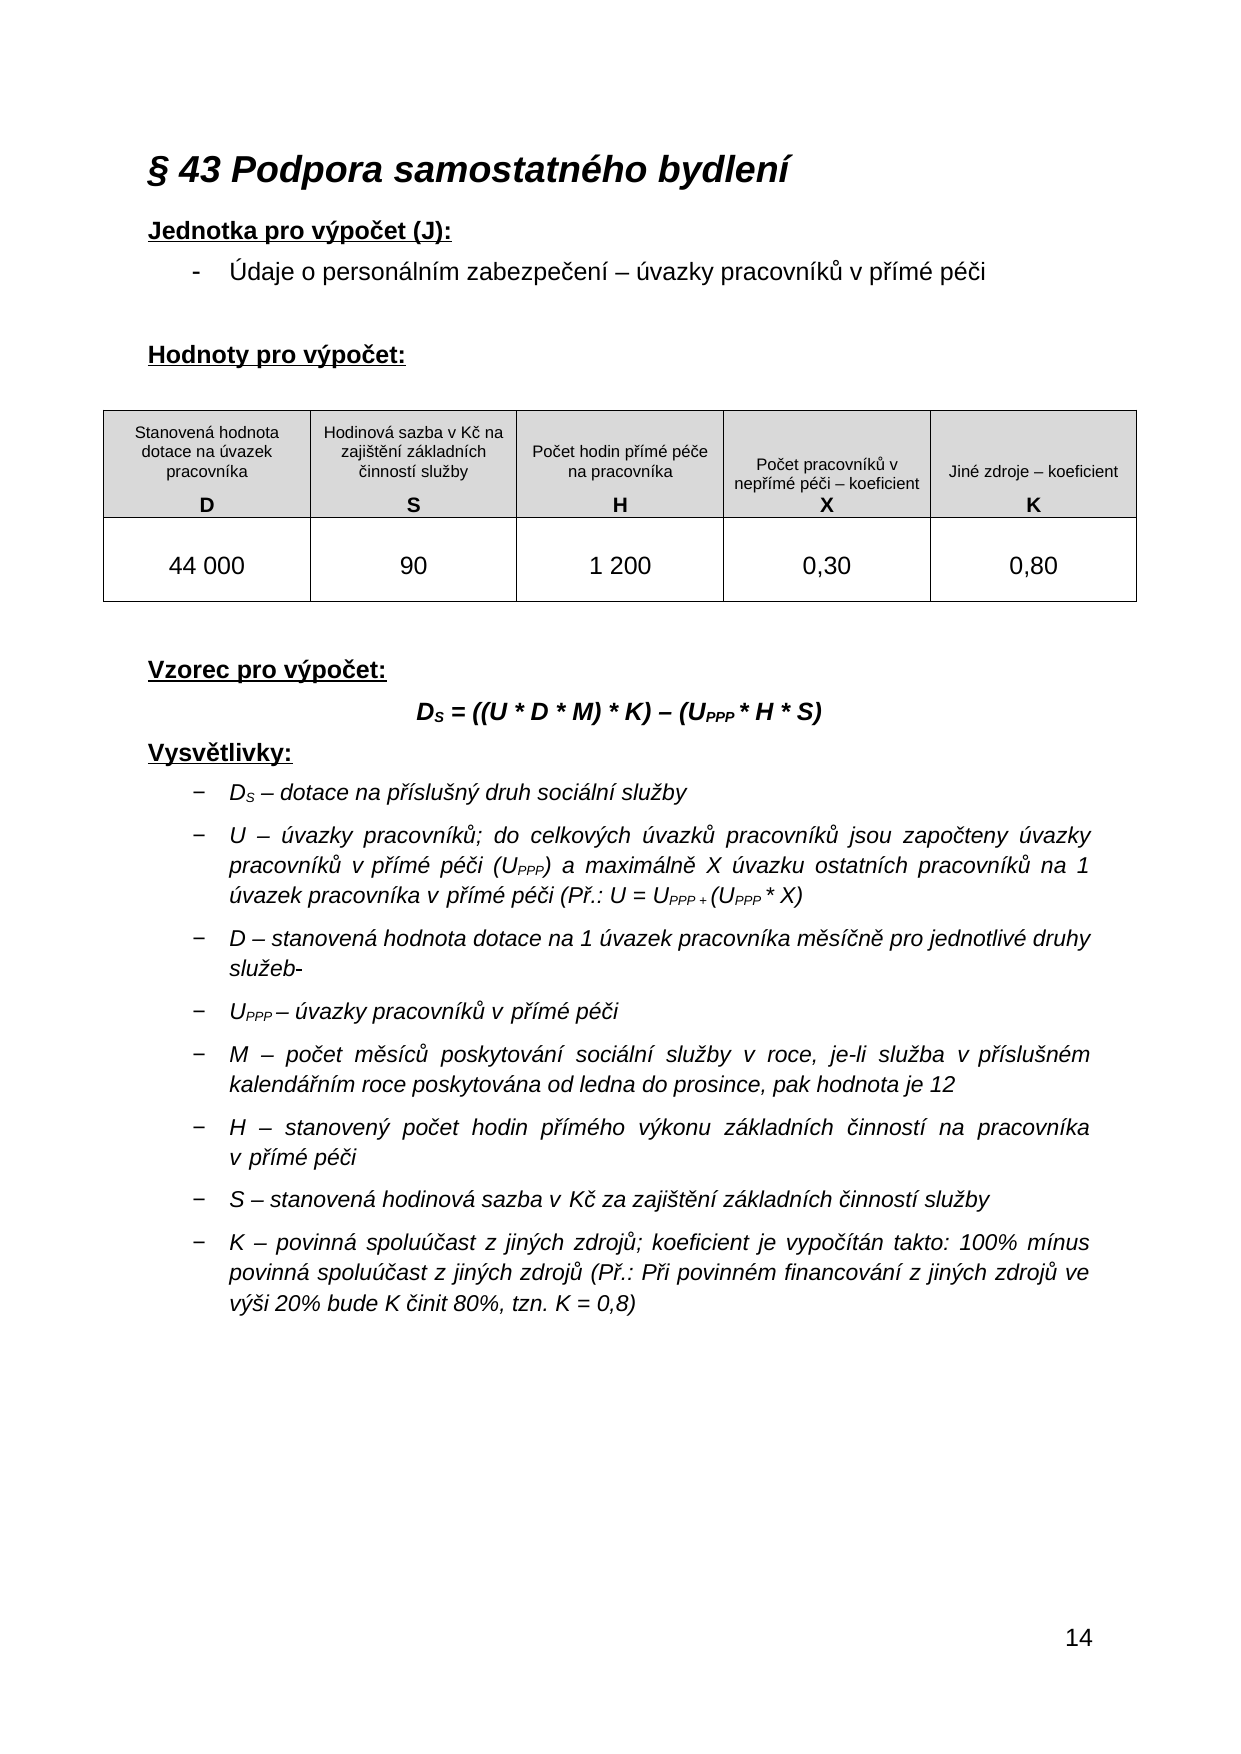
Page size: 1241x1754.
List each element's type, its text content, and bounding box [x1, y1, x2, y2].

table_header Jiné zdroje – koeficient K [931, 411, 1136, 517]
list S – stanovená hodinová sazba v Kč za zajištění základních činností služby [192, 1186, 1093, 1213]
table_cell 90 [311, 518, 516, 601]
table_cell 44 000 [104, 518, 310, 601]
table_header Stanovená hodnota dotace na úvazek pracovníka D [104, 411, 310, 517]
text Vysvětlivky: [148, 738, 1093, 767]
table_cell 0,80 [931, 518, 1136, 601]
text DS = ((U * D * M) * K) – (UPPP * H * S) [148, 697, 1093, 725]
table_header Počet pracovníků v nepřímé péči – koeficient X [724, 411, 930, 517]
table_cell 1 200 [517, 518, 723, 601]
list U – úvazky pracovníků; do celkových úvazků pracovníků jsou započteny úvazky pracovníků v přímé péči (UPPP) a maximálně X úvazku ostatních pracovníků na 1 úvazek pracovníka v přímé péči (Př.: U = UPPP + (UPPP * X) [192, 822, 1093, 909]
table_cell 0,30 [724, 518, 930, 601]
list K – povinná spoluúčast z jiných zdrojů; koeficient je vypočítán takto: 100% mínus povinná spoluúčast z jiných zdrojů (Př.: Při povinném financování z jiných zdrojů ve výši 20% bude K činit 80%, tzn. K = 0,8) [192, 1229, 1093, 1316]
text § 43 Podpora samostatného bydlení [148, 148, 1093, 191]
list M – počet měsíců poskytování sociální služby v roce, je-li služba v příslušném kalendářním roce poskytována od ledna do prosince, pak hodnota je 12 [192, 1041, 1093, 1097]
table_header Hodinová sazba v Kč na zajištění základních činností služby S [311, 411, 516, 517]
list D – stanovená hodnota dotace na 1 úvazek pracovníka měsíčně pro jednotlivé druhy služeb [192, 925, 1093, 982]
text Jednotka pro výpočet (J): [148, 216, 1093, 244]
text Hodnoty pro výpočet: [148, 339, 1093, 368]
table_header Počet hodin přímé péče na pracovníka H [517, 411, 723, 517]
list UPPP – úvazky pracovníků v přímé péči [192, 998, 1093, 1024]
list DS – dotace na příslušný druh sociální služby [192, 779, 1093, 806]
text Vzorec pro výpočet: [148, 655, 1093, 684]
list Údaje o personálním zabezpečení – úvazky pracovníků v přímé péči [192, 257, 1093, 286]
list H – stanovený počet hodin přímého výkonu základních činností na pracovníka v přímé péči [192, 1113, 1093, 1170]
